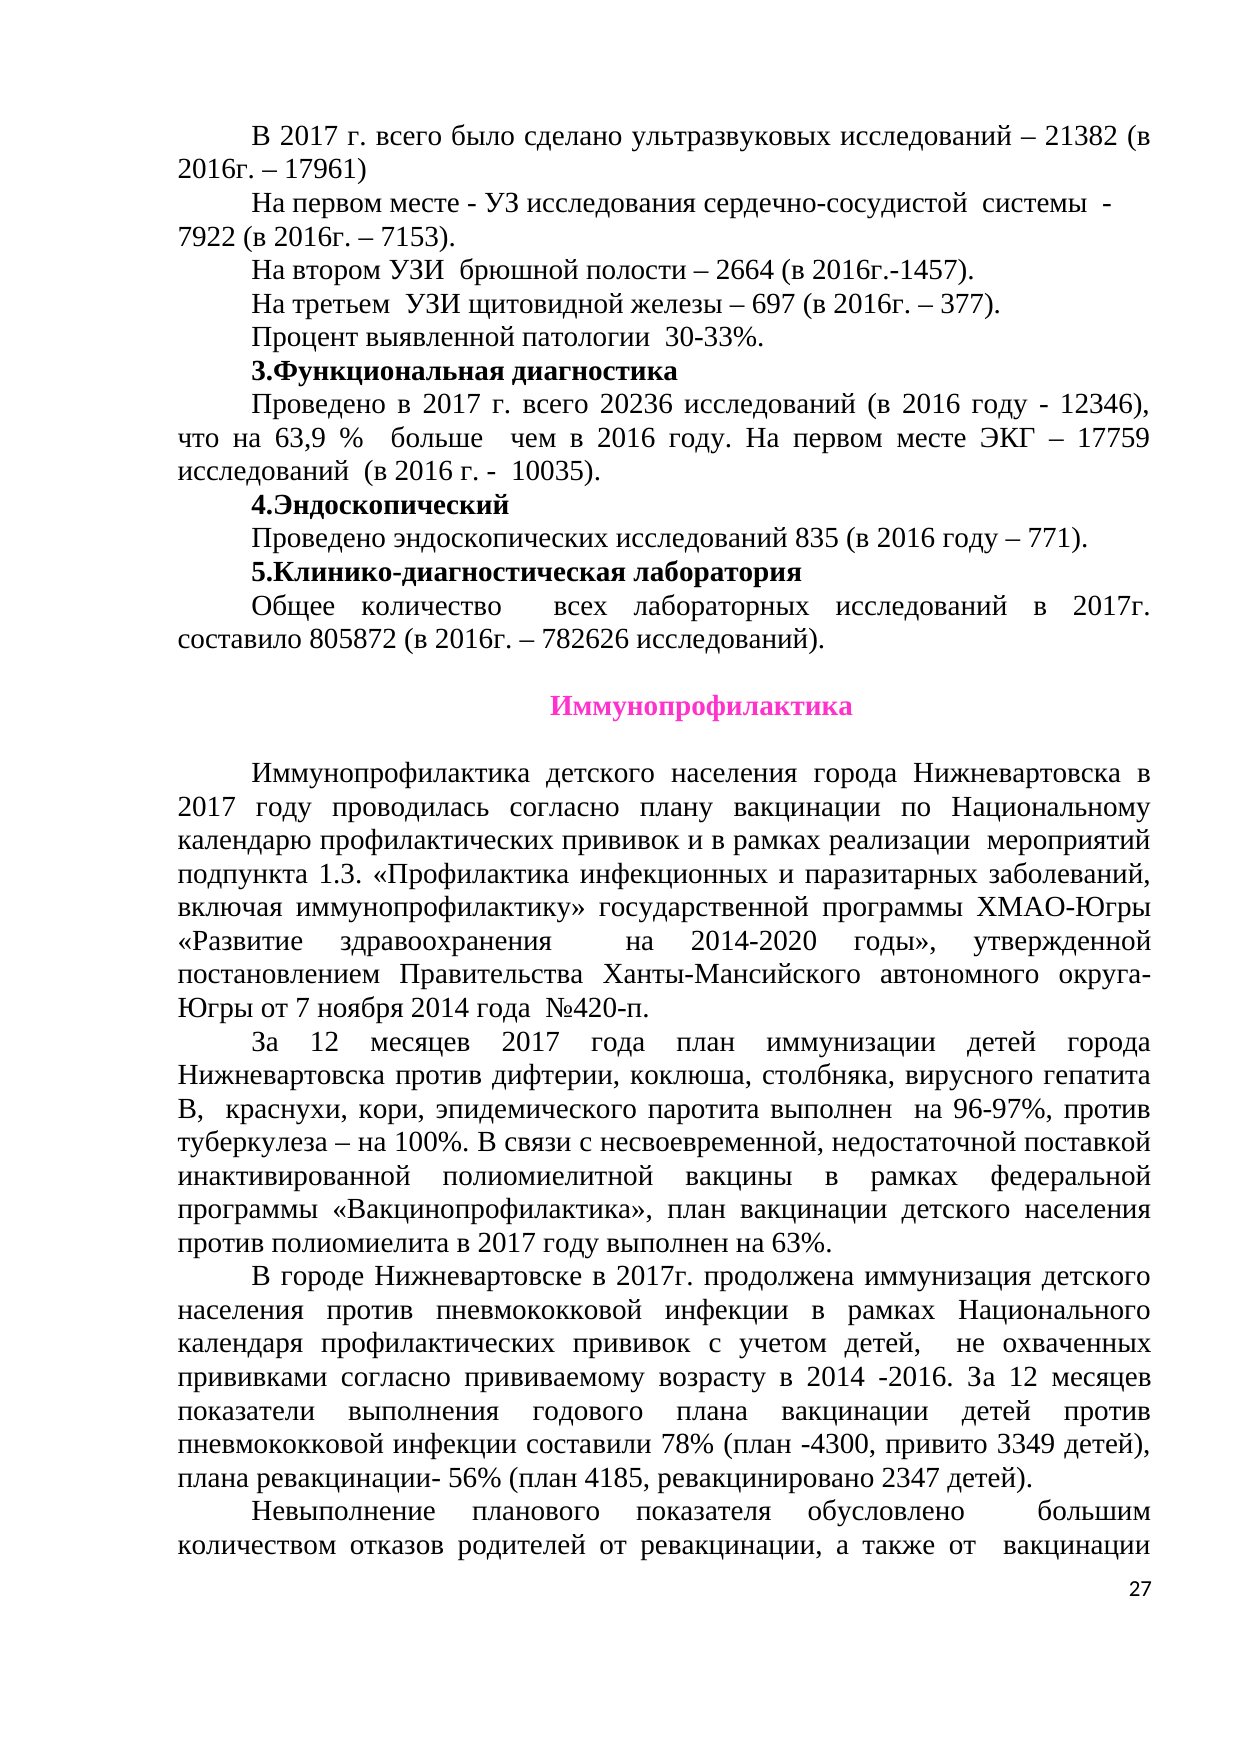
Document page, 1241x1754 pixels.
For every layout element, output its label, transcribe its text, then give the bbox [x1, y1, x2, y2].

text На третьем УЗИ щитовидной железы – 697 (в 2016г. – 377). [177, 286, 1152, 319]
text Проведено в 2017 г. всего 20236 исследований (в 2016 году - 12346), что на 63,9 % больше чем в 2016 году. На первом месте ЭКГ – 17759 исследований (в 2016 г. - 10035). [177, 386, 1152, 487]
text За 12 месяцев 2017 года план иммунизации детей города Нижневартовска против дифтерии, коклюша, столбняка, вирусного гепатита В, краснухи, кори, эпидемического паротита выполнен на 96-97%, против туберкулеза – на 100%. В связи с несвоевременной, недостаточной поставкой инактивированной полиомиелитной вакцины в рамках федеральной программы «Вакцинопрофилактика», план вакцинации детского населения против полиомиелита в 2017 году выполнен на 63%. [177, 1024, 1152, 1258]
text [177, 1493, 1152, 1560]
text Иммунопрофилактика [177, 688, 1152, 722]
text Процент выявленной патологии 30-33%. [177, 319, 1152, 353]
text На втором УЗИ брюшной полости – 2664 (в 2016г.-1457). [177, 252, 1152, 286]
text На первом месте - УЗ исследования сердечно-сосудистой системы - 7922 (в 2016г. – 7153). [177, 185, 1152, 252]
text Иммунопрофилактика детского населения города Нижневартовска в 2017 году проводилась согласно плану вакцинации по Национальному календарю профилактических прививок и в рамках реализации мероприятий подпункта 1.3. «Профилактика инфекционных и паразитарных заболеваний, включая иммунопрофилактику» государственной программы ХМАО-Югры «Развитие здравоохранения на 2014-2020 годы», утвержденной постановлением Правительства Ханты-Мансийского автономного округа-Югры от 7 ноября 2014 года №420-п. [177, 755, 1152, 1024]
text В городе Нижневартовске в 2017г. продолжена иммунизация детского населения против пневмококковой инфекции в рамках Национального календаря профилактических прививок с учетом детей, не охваченных прививками согласно прививаемому возрасту в 2014 -2016. За 12 месяцев показатели выполнения годового плана вакцинации детей против пневмококковой инфекции составили 78% (план -4300, привито 3349 детей), плана ревакцинации- 56% (план 4185, ревакцинировано 2347 детей). [177, 1258, 1152, 1493]
text Общее количество всех лабораторных исследований в 2017г. составило 805872 (в 2016г. – 782626 исследований). [177, 588, 1152, 655]
text 4.Эндоскопический [177, 487, 1152, 521]
text Проведено эндоскопических исследований 835 (в 2016 году – 771). [177, 521, 1152, 554]
text 3.Функциональная диагностика [177, 353, 1152, 386]
text В 2017 г. всего было сделано ультразвуковых исследований – 21382 (в 2016г. – 17961) [177, 118, 1152, 185]
text 5.Клинико-диагностическая лаборатория [177, 554, 1152, 588]
